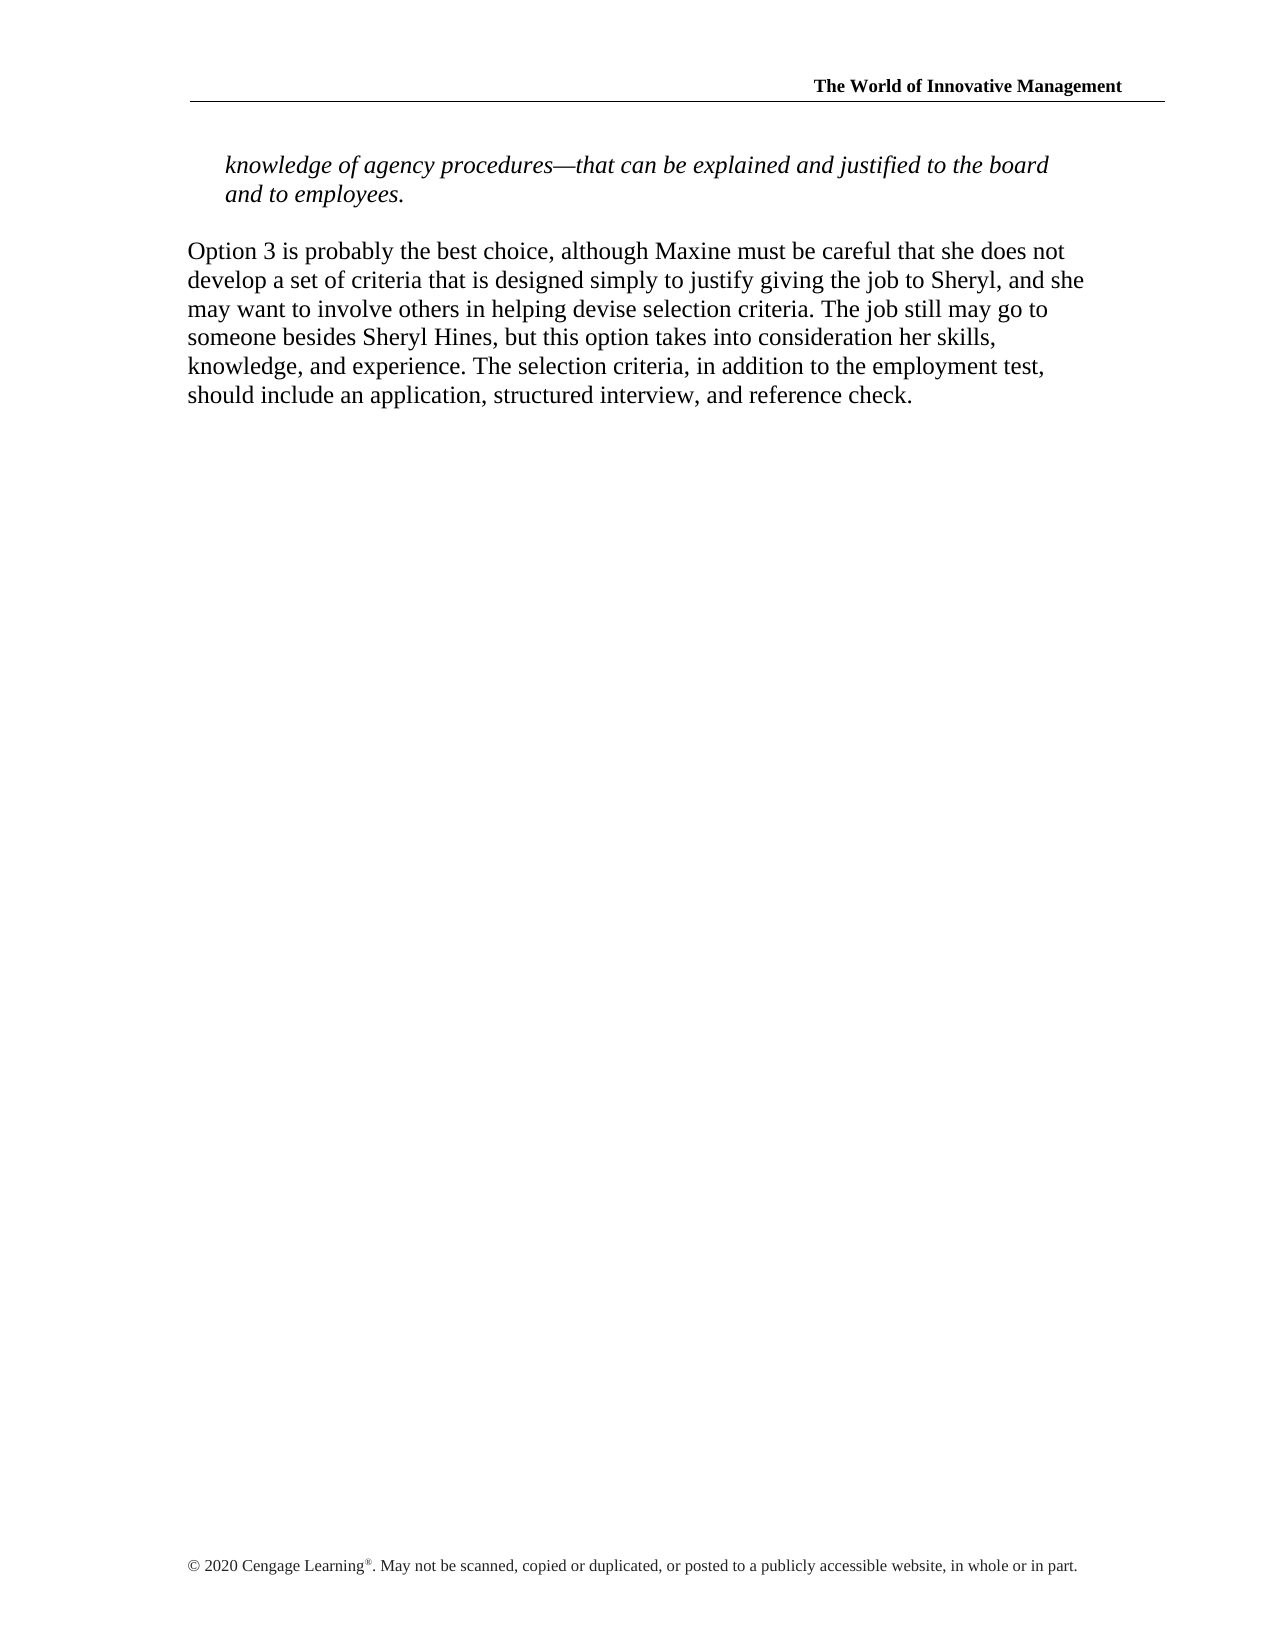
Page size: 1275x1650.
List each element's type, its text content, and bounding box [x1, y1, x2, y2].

text Option 3 is probably the best choice, although Maxine must be careful that she does not develop a set of criteria that is designed simply to justify giving the job to Sheryl, and she may want to involve others in helping devise selection criteria. The job still may go to someone besides Sheryl Hines, but this option takes into consideration her skills, knowledge, and experience. The selection criteria, in addition to the employment test, should include an application, structured interview, and reference check. [187, 236, 1087, 409]
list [187, 150, 1087, 207]
